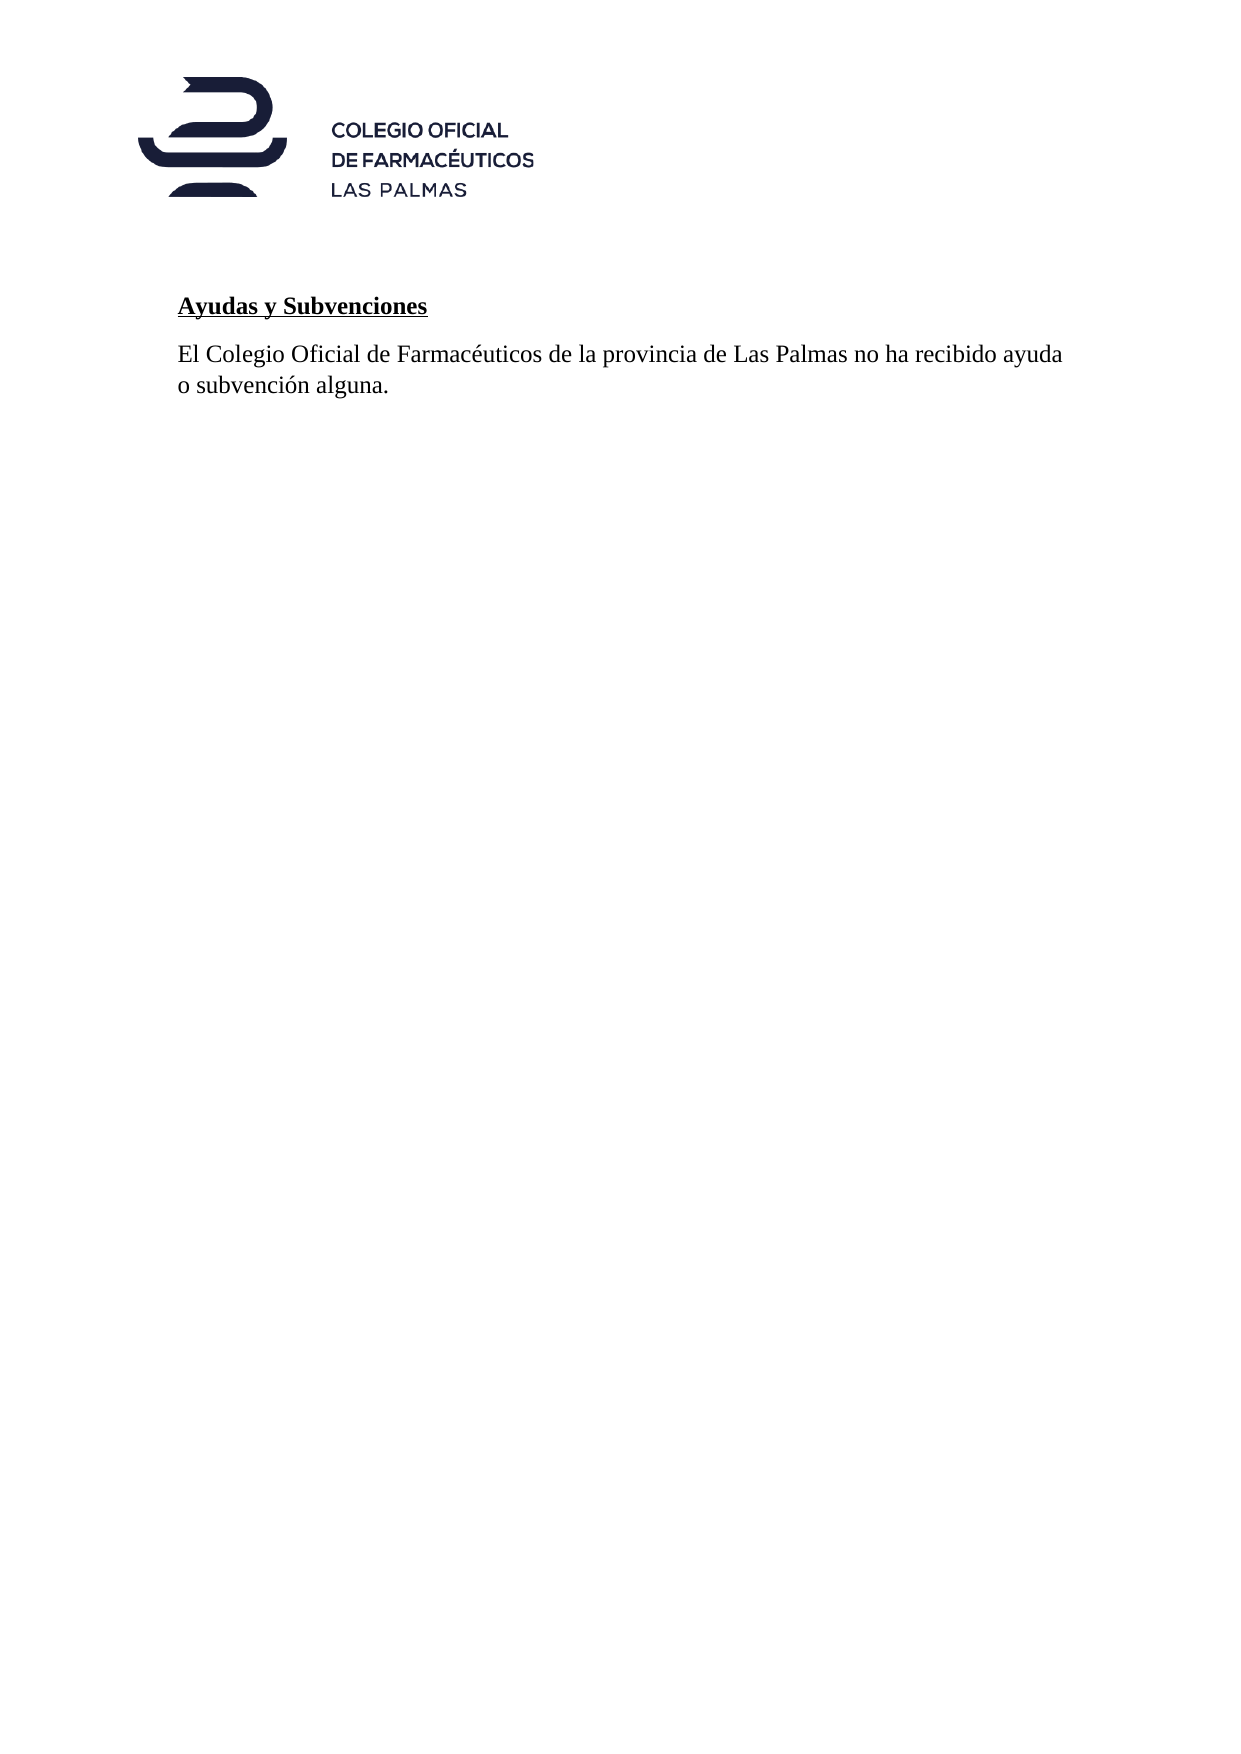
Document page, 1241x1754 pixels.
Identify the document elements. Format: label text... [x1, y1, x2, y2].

text Ayudas y Subvenciones [177, 291, 1063, 320]
text El Colegio Oficial de Farmacéuticos de la provincia de Las Palmas no ha recibido ayuda o subvención alguna. [177, 339, 1063, 398]
picture [138, 77, 534, 197]
